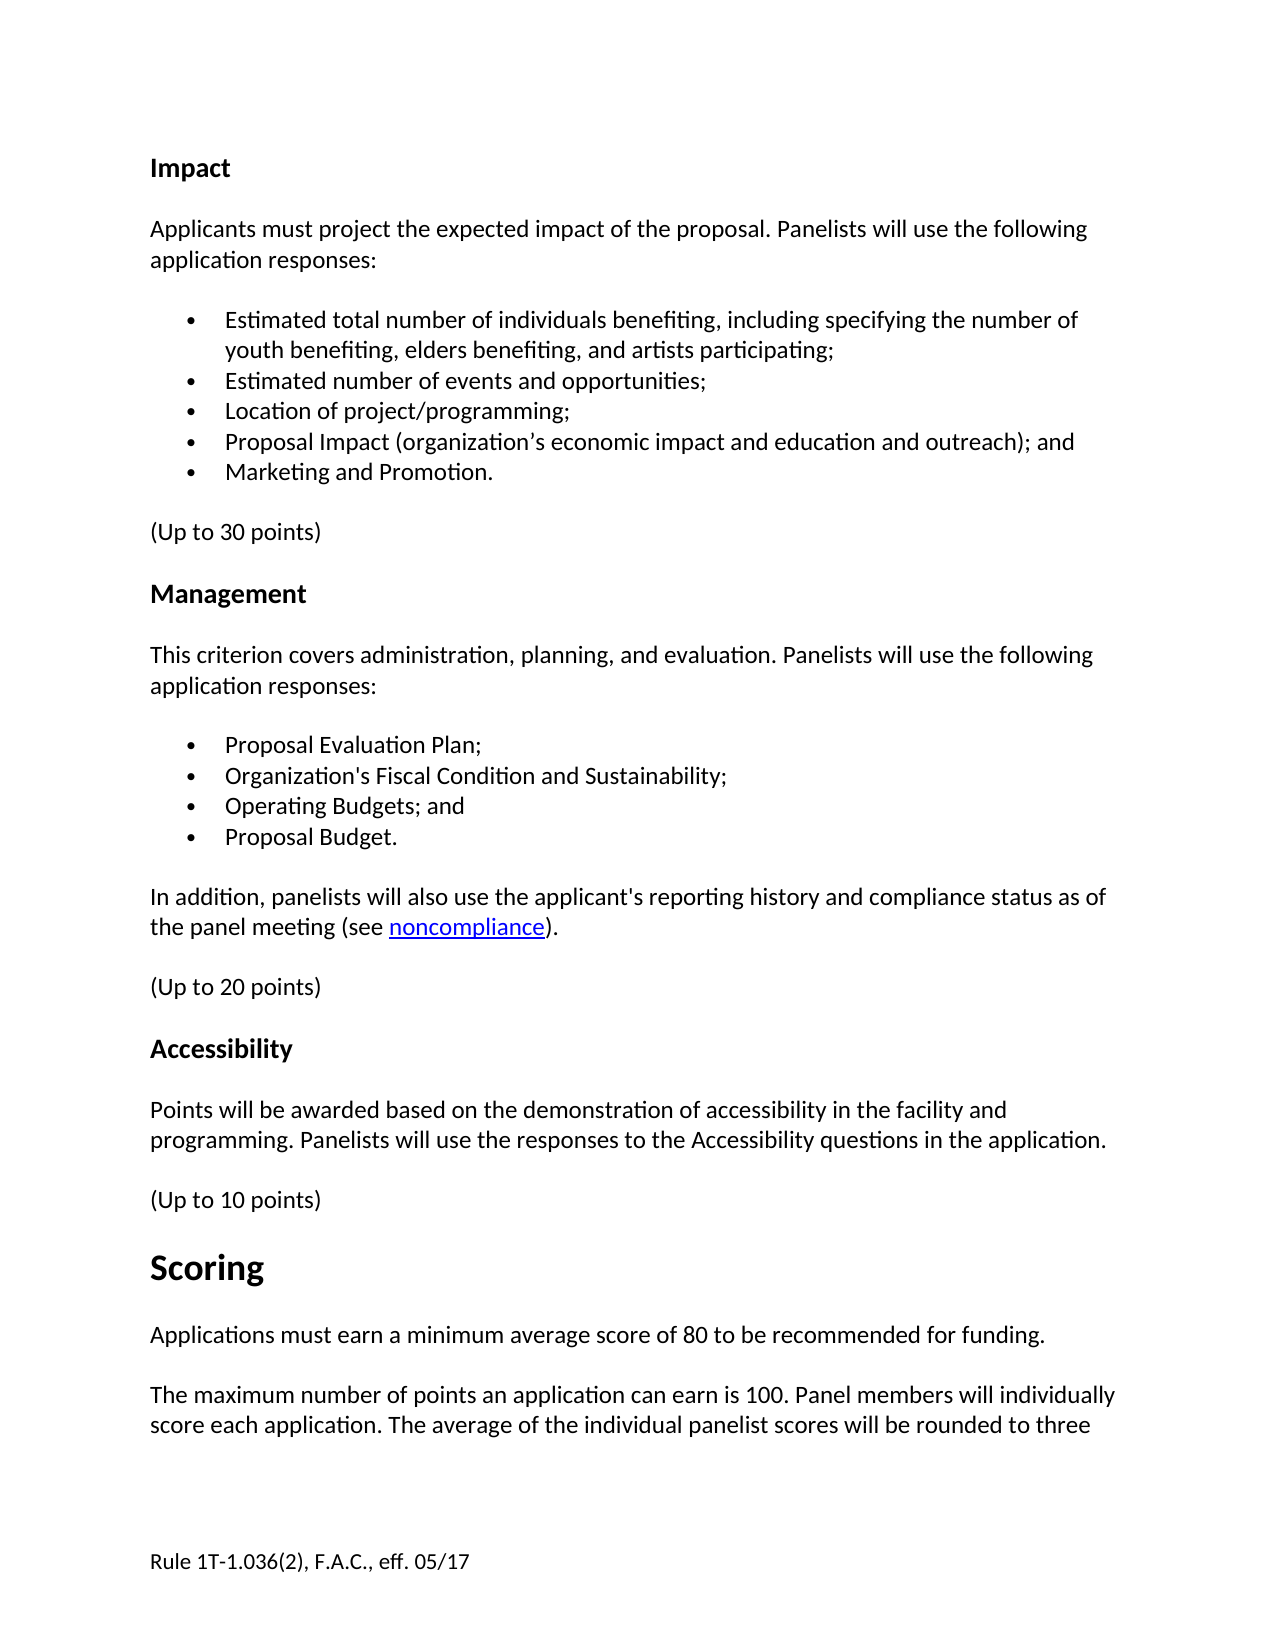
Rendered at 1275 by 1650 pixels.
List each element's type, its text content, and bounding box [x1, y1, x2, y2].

text Applicants must project the expected impact of the proposal. Panelists will use the following application responses: [150, 213, 1125, 274]
list Proposal Budget. [187, 821, 1125, 852]
text Applications must earn a minimum average score of 80 to be recommended for funding. [150, 1319, 1125, 1349]
list Proposal Impact (organization’s economic impact and education and outreach); and [187, 426, 1125, 456]
list Estimated number of events and opportunities; [187, 365, 1125, 395]
text This criterion covers administration, planning, and evaluation. Panelists will use the following application responses: [150, 639, 1125, 700]
text (Up to 30 points) [150, 516, 1125, 547]
text (Up to 10 points) [150, 1184, 1125, 1215]
list Operating Budgets; and [187, 791, 1125, 821]
text Scoring [150, 1244, 1125, 1290]
list Marketing and Promotion. [187, 456, 1125, 487]
list Organization's Fiscal Condition and Sustainability; [187, 760, 1125, 791]
text (Up to 20 points) [150, 971, 1125, 1001]
text In addition, panelists will also use the applicant's reporting history and compliance status as of the panel meeting (see noncompliance). [150, 881, 1125, 942]
text Accessibility [150, 1031, 1125, 1065]
list Proposal Evaluation Plan; [187, 729, 1125, 760]
text Points will be awarded based on the demonstration of accessibility in the facility and programming. Panelists will use the responses to the Accessibility questions in the application. [150, 1094, 1125, 1155]
text Management [150, 576, 1125, 610]
text Impact [150, 150, 1125, 184]
list Estimated total number of individuals benefiting, including specifying the number of youth benefiting, elders benefiting, and artists participating; [187, 304, 1125, 365]
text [150, 1379, 1125, 1440]
list Location of project/programming; [187, 395, 1125, 426]
